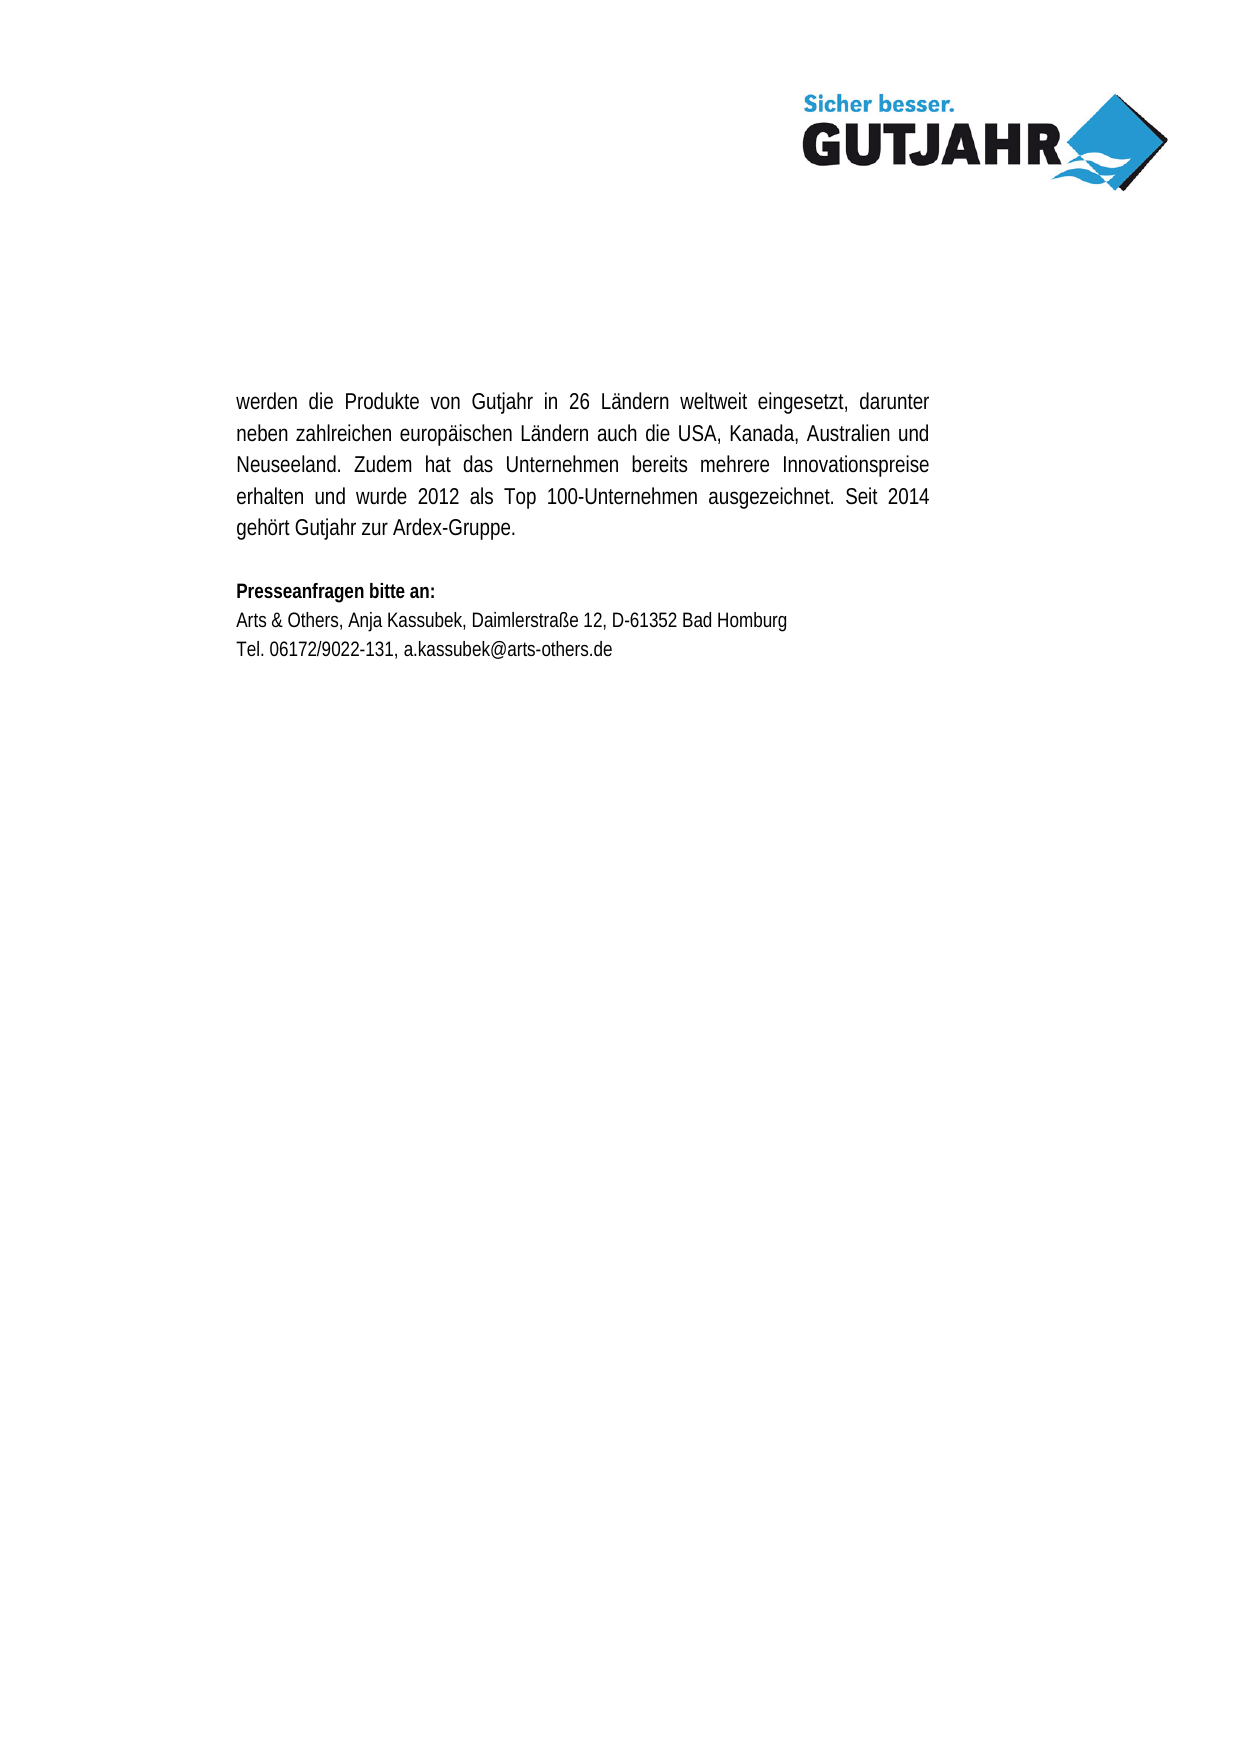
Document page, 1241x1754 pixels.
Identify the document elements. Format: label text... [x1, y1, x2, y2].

text Presseanfragen bitte an: Arts & Others, Anja Kassubek, Daimlerstraße 12, D-61352 Bad Homburg Tel. 06172/9022-131, a.kassubek@arts-others.de [236, 579, 930, 661]
picture [799, 91, 1168, 191]
